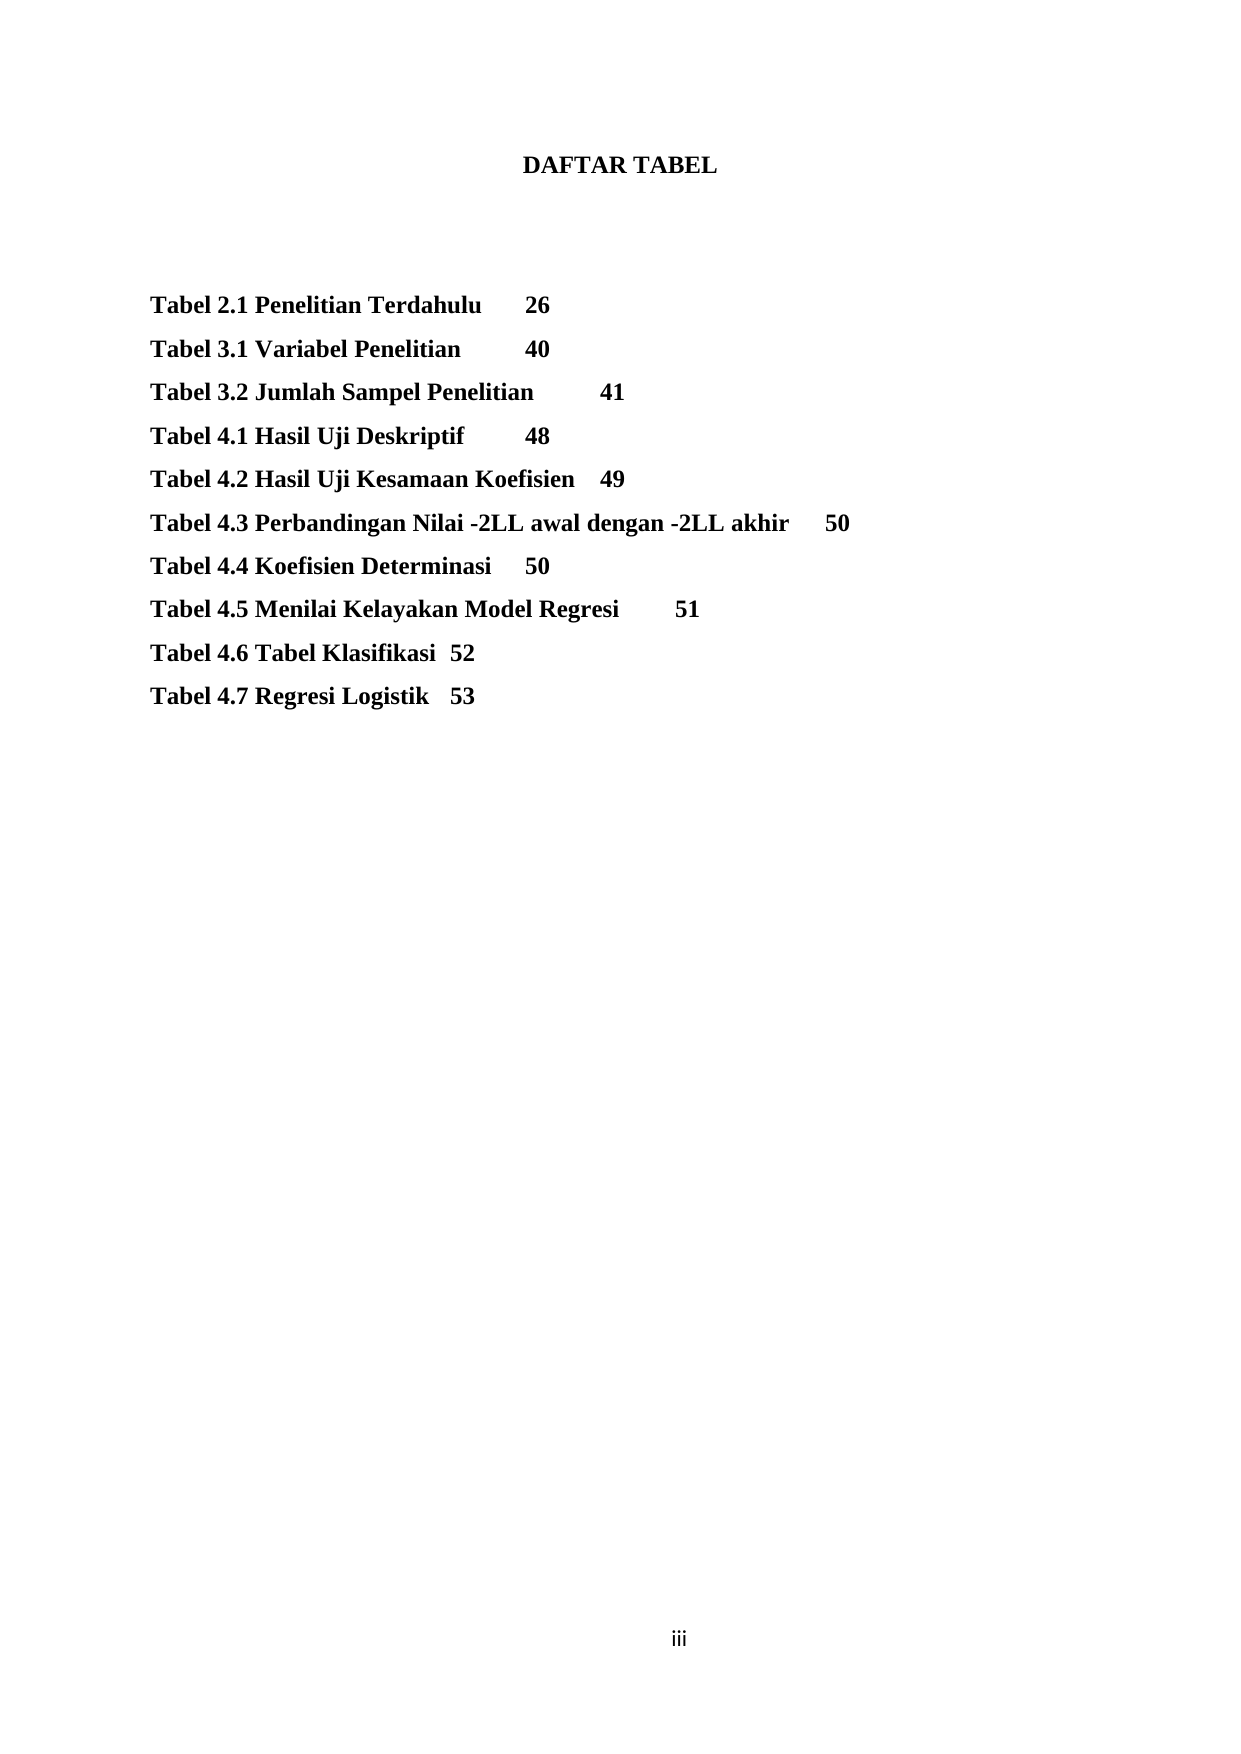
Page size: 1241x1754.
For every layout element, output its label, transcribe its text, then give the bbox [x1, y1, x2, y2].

subtitle DAFTAR TABEL [150, 150, 1090, 179]
